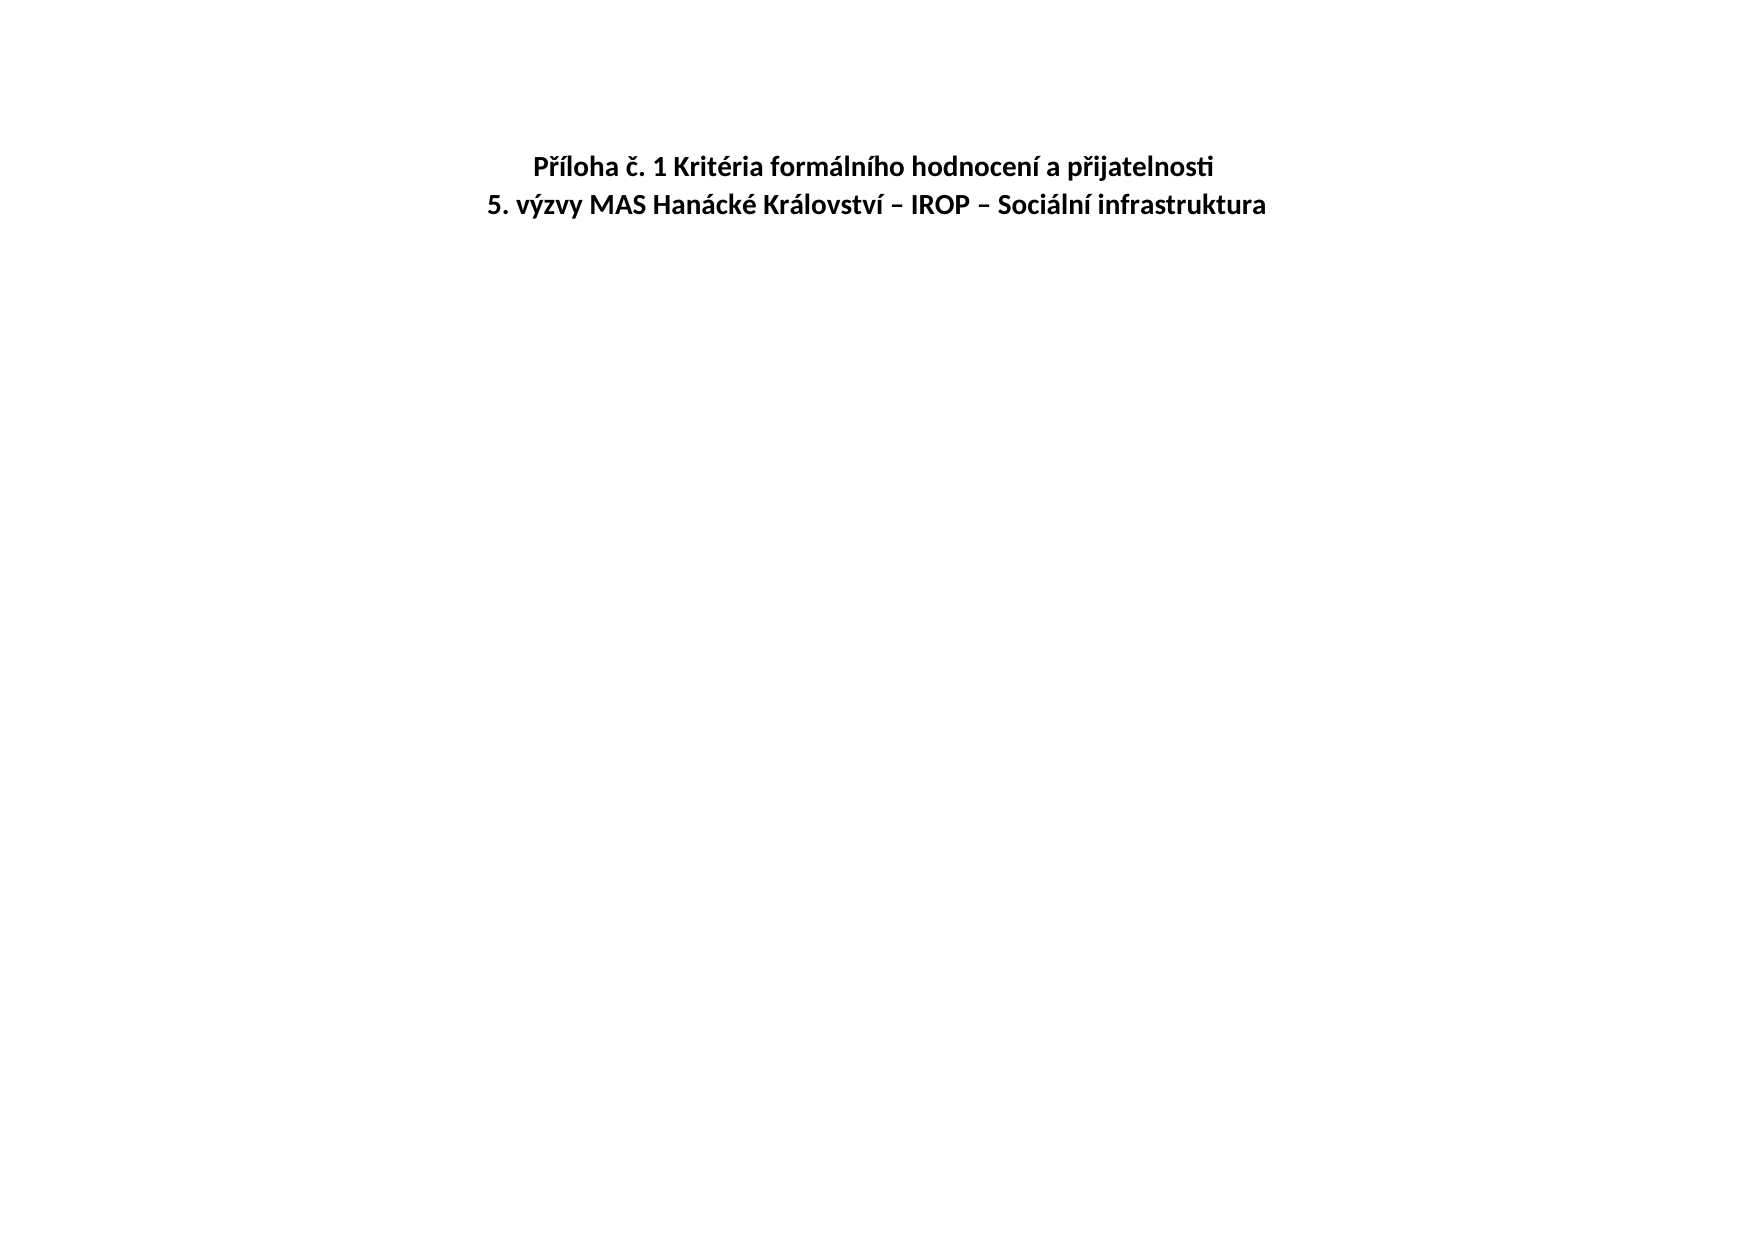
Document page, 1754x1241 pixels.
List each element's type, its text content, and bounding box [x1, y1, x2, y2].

text Příloha č. 1 Kritéria formálního hodnocení a přijatelnosti 5. výzvy MAS Hanácké Království – IROP – Sociální infrastruktura [148, 148, 1606, 222]
